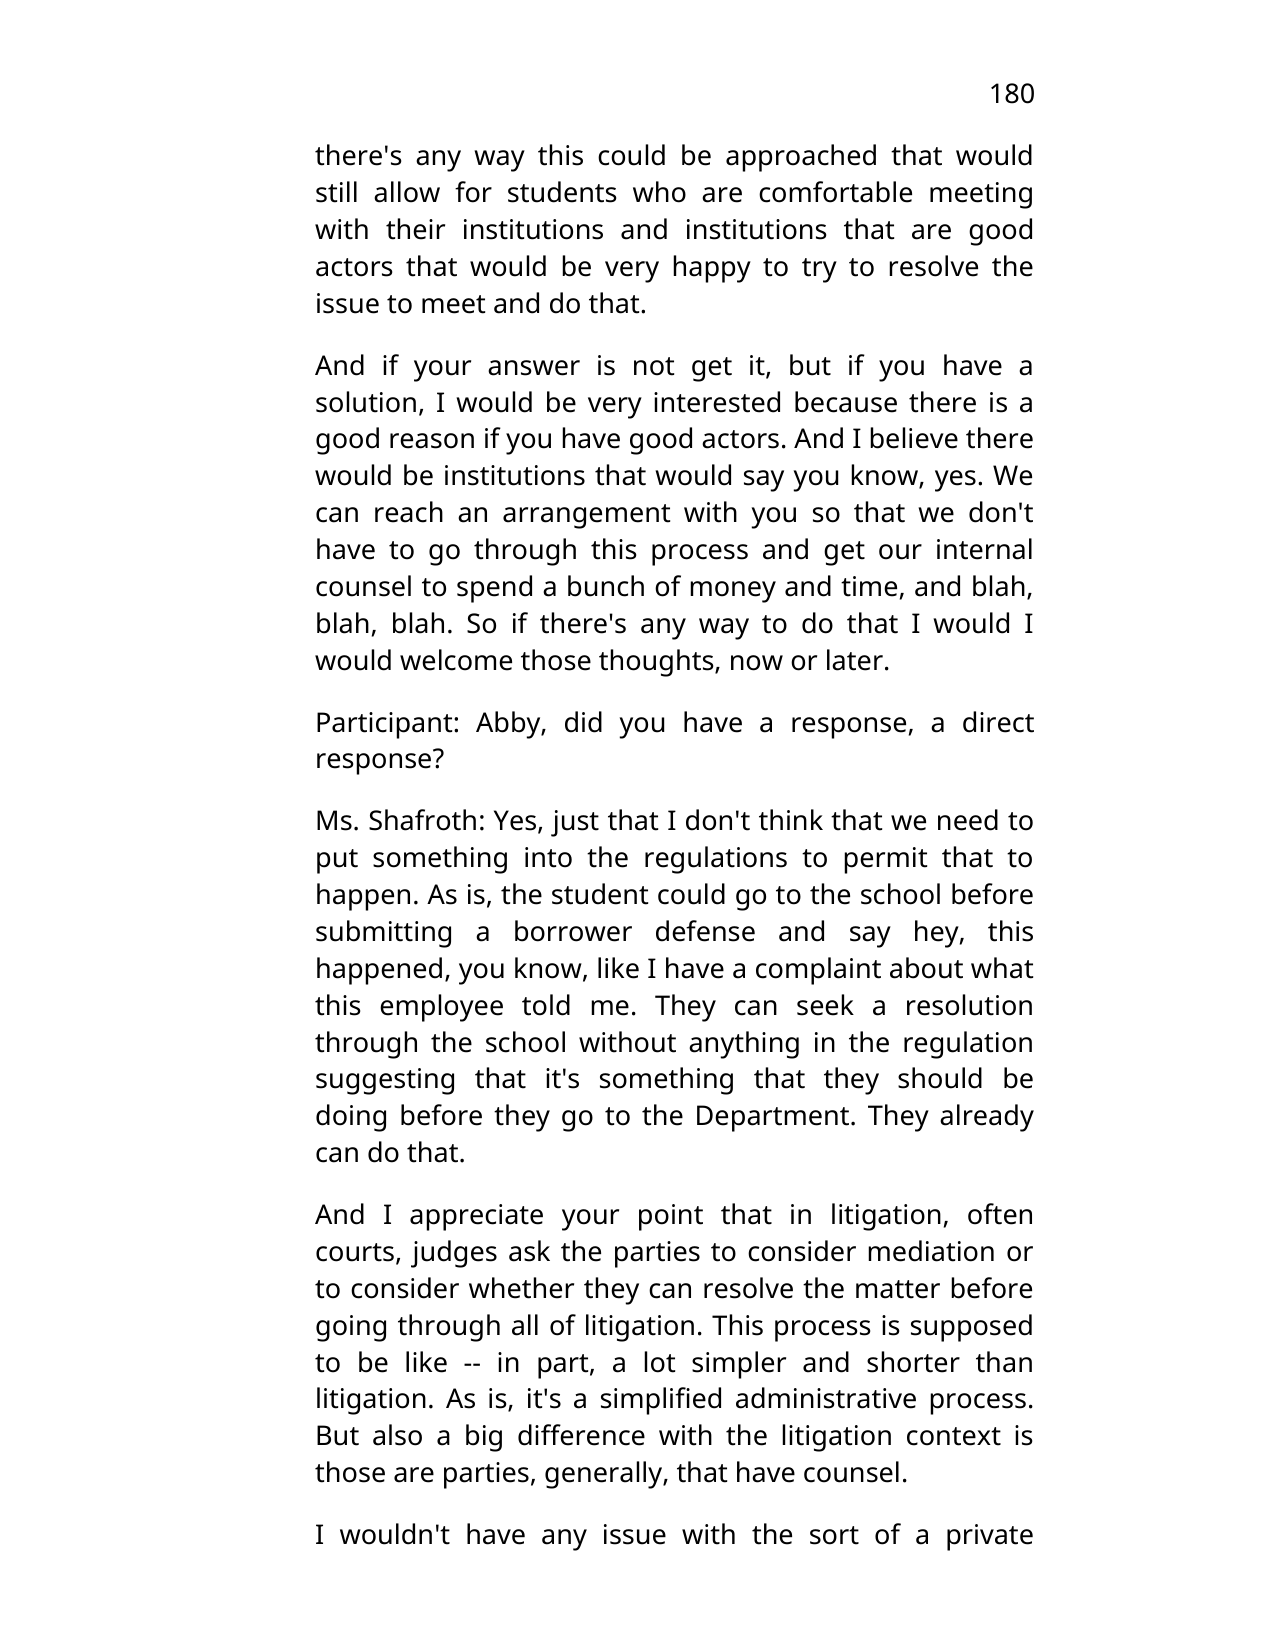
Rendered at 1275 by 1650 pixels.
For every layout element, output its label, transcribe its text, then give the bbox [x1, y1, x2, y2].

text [315, 1516, 1035, 1552]
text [315, 137, 1035, 321]
text And I appreciate your point that in litigation, often courts, judges ask the parties to consider mediation or to consider whether they can resolve the matter before going through all of litigation. This process is supposed to be like -- in part, a lot simpler and shorter than litigation. As is, it's a simplified administrative process. But also a big difference with the litigation context is those are parties, generally, that have counsel. [315, 1196, 1035, 1491]
text Ms. Shafroth: Yes, just that I don't think that we need to put something into the regulations to permit that to happen. As is, the student could go to the school before submitting a borrower defense and say hey, this happened, you know, like I have a complaint about what this employee told me. They can seek a resolution through the school without anything in the regulation suggesting that it's something that they should be doing before they go to the Department. They already can do that. [315, 802, 1035, 1171]
text Participant: Abby, did you have a response, a direct response? [315, 703, 1035, 777]
text And if your answer is not get it, but if you have a solution, I would be very interested because there is a good reason if you have good actors. And I believe there would be institutions that would say you know, yes. We can reach an arrangement with you so that we don't have to go through this process and get our internal counsel to spend a bunch of money and time, and blah, blah, blah. So if there's any way to do that I would I would welcome those thoughts, now or later. [315, 346, 1035, 678]
